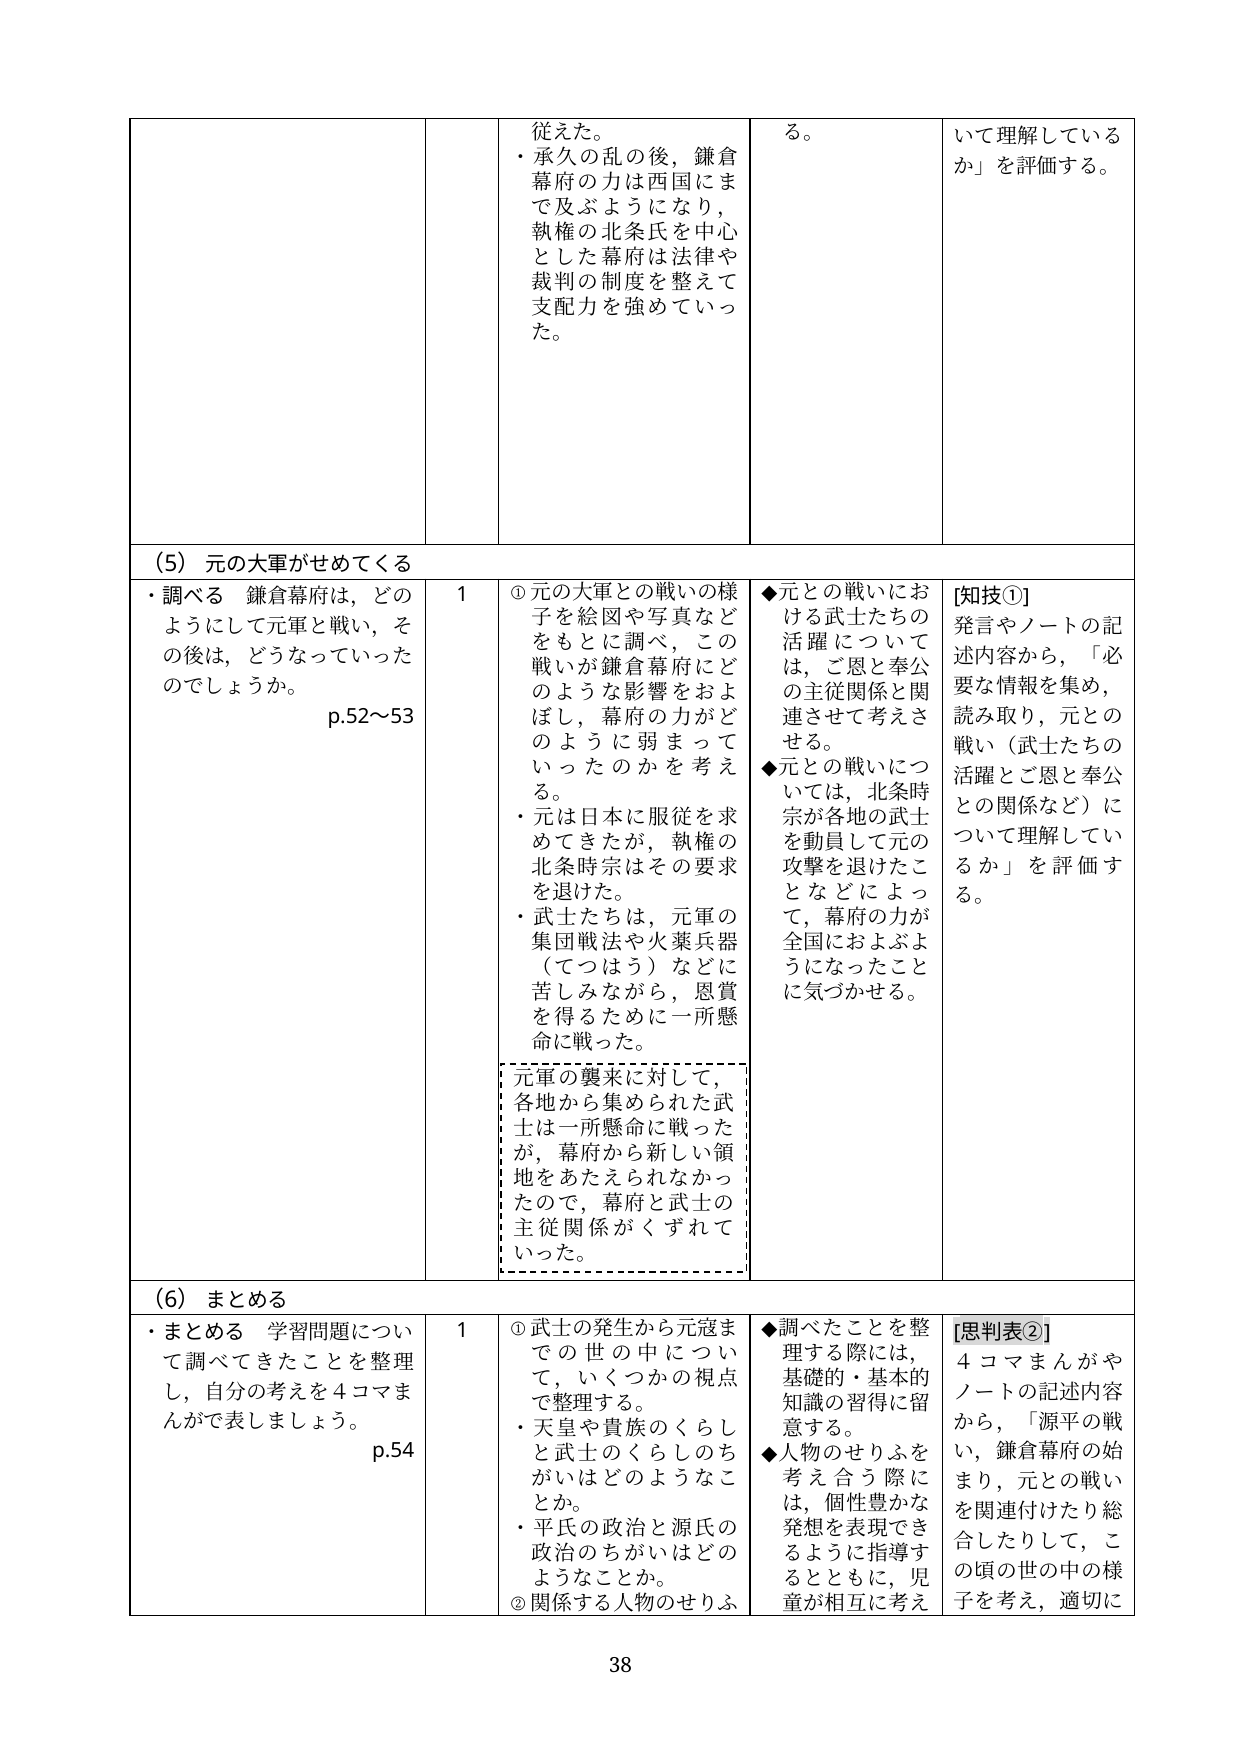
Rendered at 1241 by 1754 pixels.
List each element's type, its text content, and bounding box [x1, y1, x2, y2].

table_cell 1 [426, 580, 498, 1279]
table_cell （6） まとめる [131, 1281, 1134, 1314]
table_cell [751, 119, 942, 544]
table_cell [499, 119, 749, 544]
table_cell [943, 1315, 1134, 1615]
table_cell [943, 119, 1134, 544]
table_cell （5） 元の大軍がせめてくる [131, 545, 1134, 578]
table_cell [499, 1315, 749, 1615]
table_cell 1 [426, 1315, 498, 1615]
table_cell ①元の大軍との戦いの様子を絵図や写真などをもとに調べ，この戦いが鎌倉幕府にどのような影響をおよぼし，幕府の力がどのように弱まっていったのかを考える。 ・元は日本に服従を求めてきたが，執権の北条時宗はその要求を退けた。 ・武士たちは，元軍の集団戦法や火薬兵器（てつはう）などに苦しみながら，恩賞を得るために一所懸命に戦った。 [499, 580, 749, 1279]
table_cell [知技①] 発言やノートの記述内容から，「必要な情報を集め，読み取り，元との戦い（武士たちの活躍とご恩と奉公との関係など）について理解しているか」を評価する。 [943, 580, 1134, 1279]
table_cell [131, 1315, 425, 1615]
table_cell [131, 119, 425, 544]
table_cell ・調べる 鎌倉幕府は，どのようにして元軍と戦い，その後は，どうなっていったのでしょうか。 p.52～53 [131, 580, 425, 1279]
table_cell ◆元との戦いにおける武士たちの活躍については，ご恩と奉公の主従関係と関連させて考えさせる。 ◆元との戦いについては，北条時宗が各地の武士を動員して元の攻撃を退けたことなどによって，幕府の力が全国におよぶようになったことに気づかせる。 [751, 580, 942, 1279]
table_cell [751, 1315, 942, 1615]
table_cell 1 [426, 119, 498, 544]
